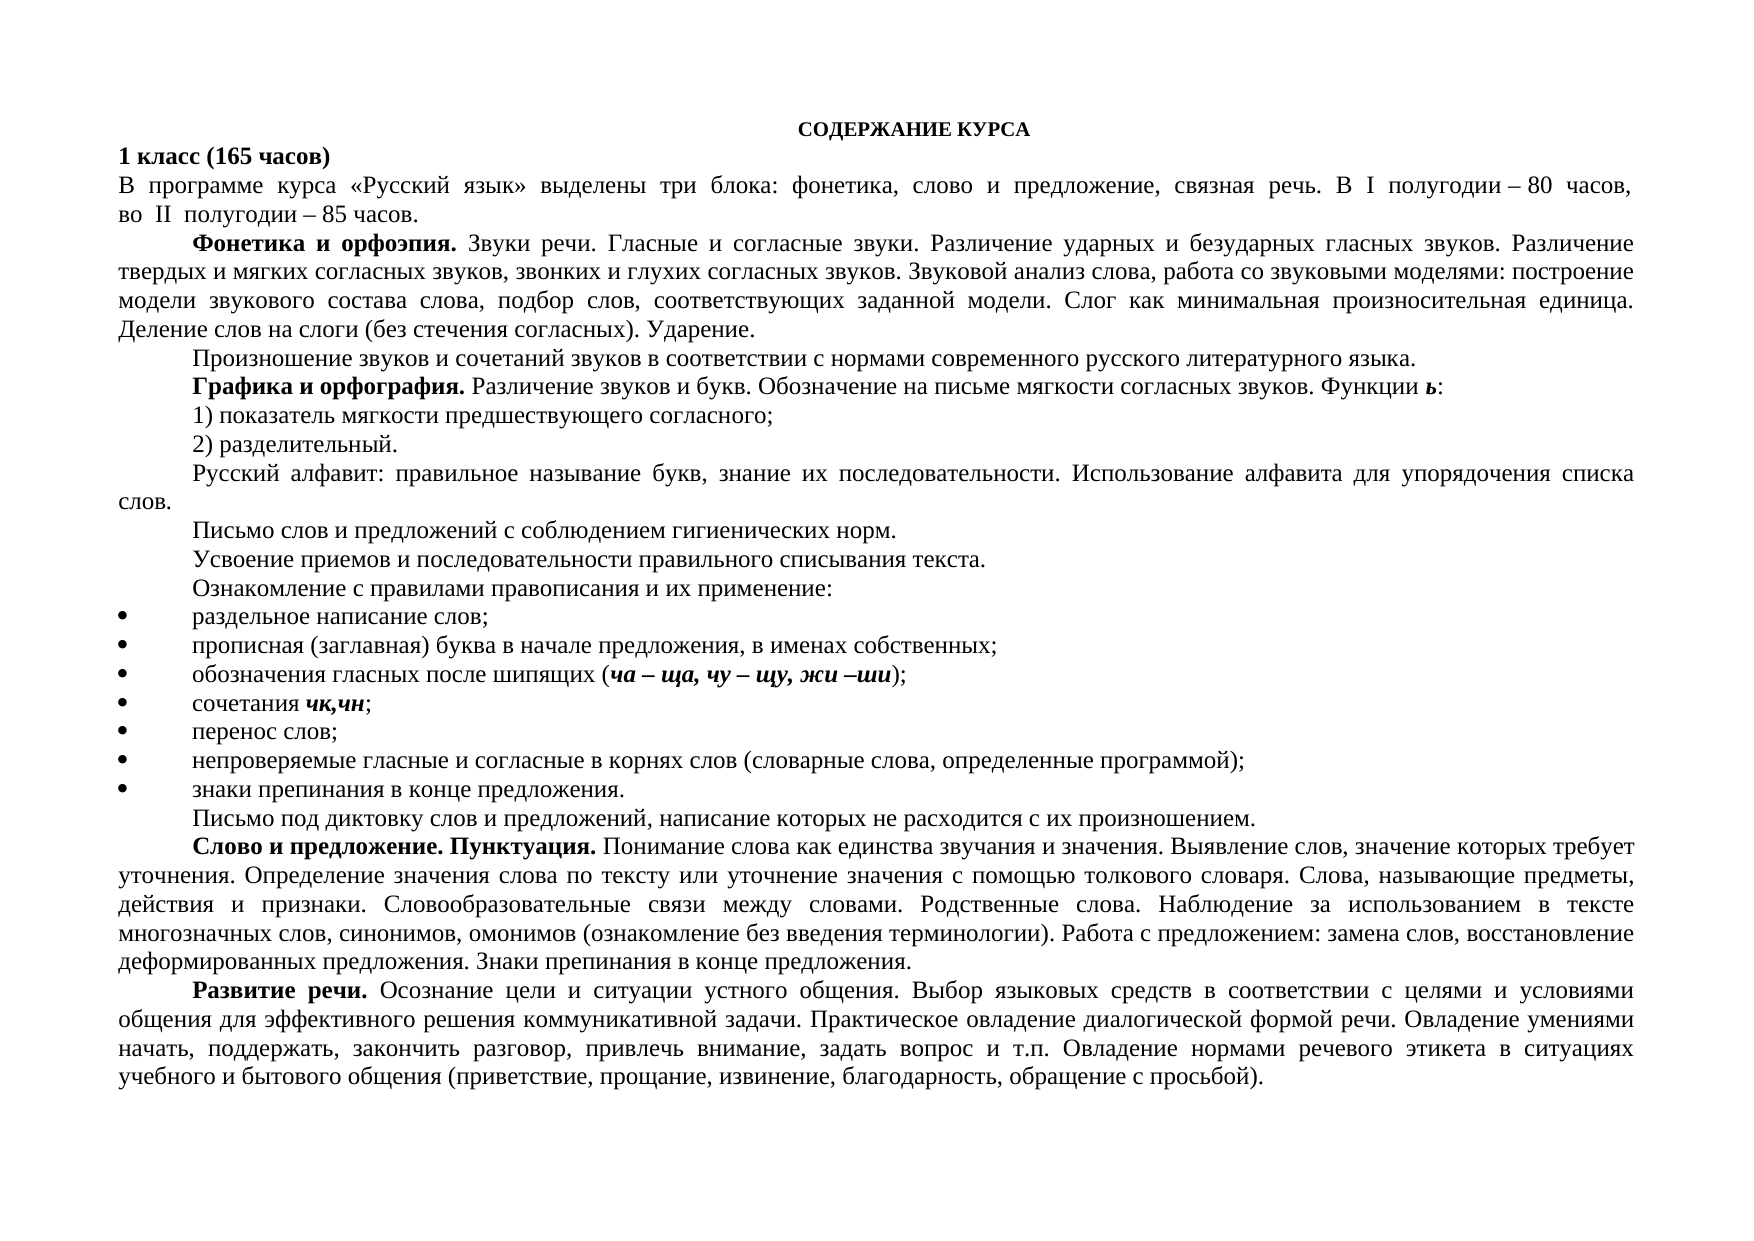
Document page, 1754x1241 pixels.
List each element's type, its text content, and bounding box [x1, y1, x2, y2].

text 1 класс (165 часов) [118, 141, 1636, 170]
text Развитие речи. Осознание цели и ситуации устного общения. Выбор языковых средств в соответствии с целями и условиями общения для эффективного решения коммуникативной задачи. Практическое овладение диалогической формой речи. Овладение умениями начать, поддержать, закончить разговор, привлечь внимание, задать вопрос и т.п. Овладение нормами речевого этикета в ситуациях учебного и бытового общения (приветствие, прощание, извинение, благодарность, обращение с просьбой). [118, 975, 1636, 1090]
text Письмо под диктовку слов и предложений, написание которых не расходится с их произношением. [118, 803, 1636, 831]
text Русский алфавит: правильное называние букв, знание их последовательности. Использование алфавита для упорядочения списка слов. [118, 458, 1636, 515]
text 2) разделительный. [118, 429, 1636, 458]
list раздельное написание слов; [118, 601, 1636, 630]
text В программе курса «Русский язык» выделены три блока: фонетика, слово и предложение, связная речь. В I полугодии – 80 часов, во II полугодии – 85 часов. [118, 170, 1636, 228]
text Графика и орфография. Различение звуков и букв. Обозначение на письме мягкости согласных звуков. Функции ь: [118, 371, 1636, 400]
text Усвоение приемов и последовательности правильного списывания текста. [118, 544, 1636, 573]
list прописная (заглавная) буква в начале предложения, в именах собственных; [118, 630, 1636, 659]
list непроверяемые гласные и согласные в корнях слов (словарные слова, определенные программой); [118, 745, 1636, 774]
text Произношение звуков и сочетаний звуков в соответствии с нормами современного русского литературного языка. [118, 343, 1636, 371]
list перенос слов; [118, 716, 1636, 745]
text Ознакомление с правилами правописания и их применение: [118, 573, 1636, 601]
list обозначения гласных после шипящих (ча – ща, чу – щу, жи –ши); [118, 659, 1636, 688]
list знаки препинания в конце предложения. [118, 774, 1636, 803]
text Фонетика и орфоэпия. Звуки речи. Гласные и согласные звуки. Различение ударных и безударных гласных звуков. Различение твердых и мягких согласных звуков, звонких и глухих согласных звуков. Звуковой анализ слова, работа со звуковыми моделями: построение модели звукового состава слова, подбор слов, соответствующих заданной модели. Слог как минимальная произносительная единица. Деление слов на слоги (без стечения согласных). Ударение. [118, 228, 1636, 343]
text Письмо слов и предложений с соблюдением гигиенических норм. [118, 515, 1636, 544]
text Слово и предложение. Пунктуация. Понимание слова как единства звучания и значения. Выявление слов, значение которых требует уточнения. Определение значения слова по тексту или уточнение значения с помощью толкового словаря. Слова, называющие предметы, действия и признаки. Словообразовательные связи между словами. Родственные слова. Наблюдение за использованием в тексте многозначных слов, синонимов, омонимов (ознакомление без введения терминологии). Работа с предложением: замена слов, восстановление деформированных предложения. Знаки препинания в конце предложения. [118, 831, 1636, 975]
text 1) показатель мягкости предшествующего согласного; [118, 400, 1636, 429]
text СОДЕРЖАНИЕ КУРСА [118, 117, 1636, 141]
list сочетания чк,чн; [118, 688, 1636, 716]
